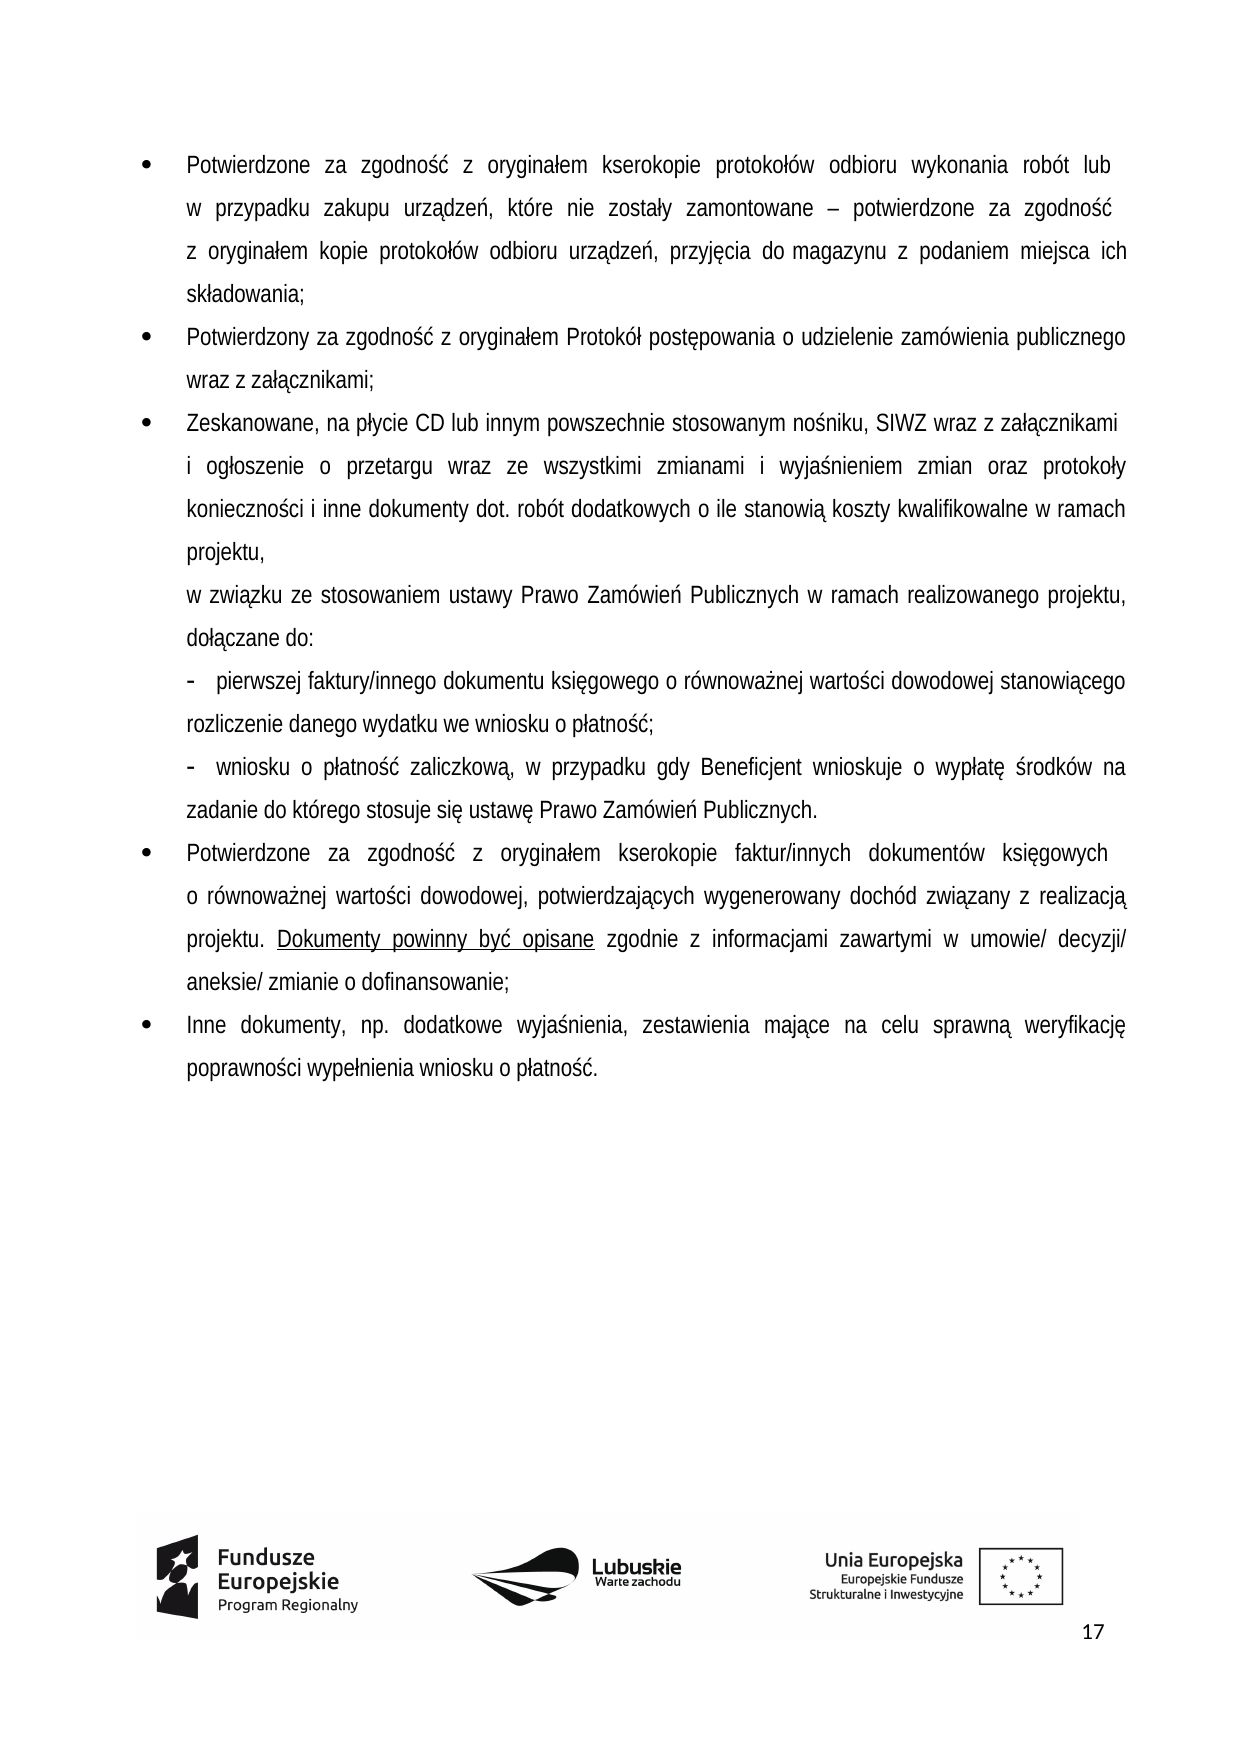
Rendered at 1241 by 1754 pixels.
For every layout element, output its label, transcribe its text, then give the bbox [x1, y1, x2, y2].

picture [135, 1514, 1082, 1640]
list Potwierdzony za zgodność z oryginałem Protokół postępowania o udzielenie zamówienia publicznego wraz z załącznikami; [142, 322, 1128, 394]
list Potwierdzone za zgodność z oryginałem kserokopie protokołów odbioru wykonania robót lub w przypadku zakupu urządzeń, które nie zostały zamontowane – potwierdzone za zgodność z oryginałem kopie protokołów odbioru urządzeń, przyjęcia do magazynu z podaniem miejsca ich składowania; [142, 150, 1128, 308]
list Inne dokumenty, np. dodatkowe wyjaśnienia, zestawienia mające na celu sprawną weryfikację poprawności wypełnienia wniosku o płatność. [142, 1009, 1128, 1081]
list pierwszej faktury/innego dokumentu księgowego o równoważnej wartości dowodowej stanowiącego rozliczenie danego wydatku we wniosku o płatność; [186, 666, 1128, 737]
list Zeskanowane, na płycie CD lub innym powszechnie stosowanym nośniku, SIWZ wraz z załącznikami i ogłoszenie o przetargu wraz ze wszystkimi zmianami i wyjaśnieniem zmian oraz protokoły konieczności i inne dokumenty dot. robót dodatkowych o ile stanowią koszty kwalifikowalne w ramach projektu, w związku ze stosowaniem ustawy Prawo Zamówień Publicznych w ramach realizowanego projektu, dołączane do: [142, 408, 1128, 651]
list Potwierdzone za zgodność z oryginałem kserokopie faktur/innych dokumentów księgowych o równoważnej wartości dowodowej, potwierdzających wygenerowany dochód związany z realizacją projektu. Dokumenty powinny być opisane zgodnie z informacjami zawartymi w umowie/ decyzji/ aneksie/ zmianie o dofinansowanie; [142, 838, 1128, 995]
list wniosku o płatność zaliczkową, w przypadku gdy Beneficjent wnioskuje o wypłatę środków na zadanie do którego stosuje się ustawę Prawo Zamówień Publicznych. [186, 752, 1128, 823]
